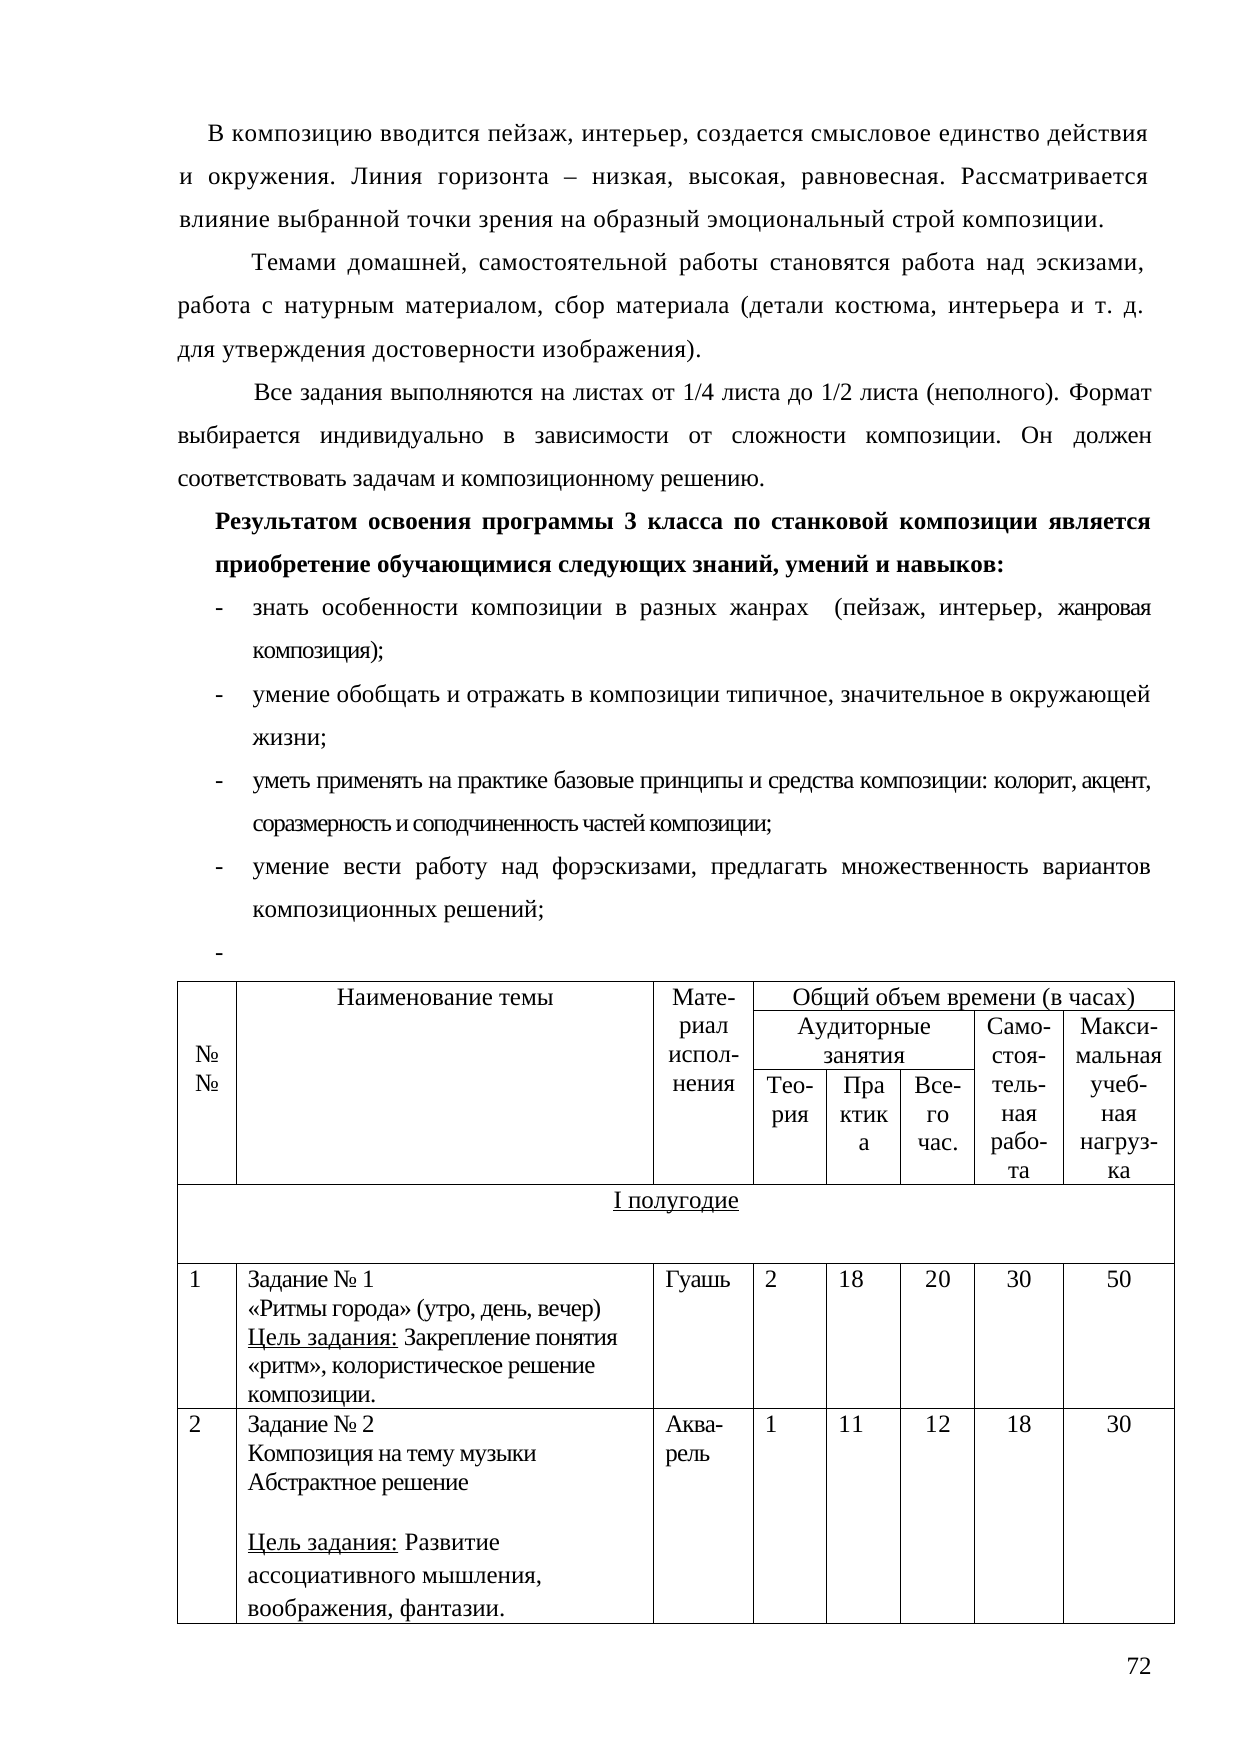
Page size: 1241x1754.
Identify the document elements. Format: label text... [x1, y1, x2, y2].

list уметь применять на практике базовые принципы и средства композиции: колорит, акцент, соразмерность и соподчиненность частей композиции; [215, 765, 1152, 837]
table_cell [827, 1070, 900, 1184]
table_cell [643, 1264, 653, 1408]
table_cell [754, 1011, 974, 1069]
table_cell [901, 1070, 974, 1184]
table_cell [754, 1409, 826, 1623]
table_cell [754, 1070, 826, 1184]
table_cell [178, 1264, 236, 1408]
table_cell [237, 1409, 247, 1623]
list умение вести работу над форэскизами, предлагать множественность вариантов композиционных решений; [215, 851, 1152, 923]
text Результатом освоения программы 3 класса по станковой композиции является приобретение обучающимися следующих знаний, умений и навыков: [215, 506, 1152, 578]
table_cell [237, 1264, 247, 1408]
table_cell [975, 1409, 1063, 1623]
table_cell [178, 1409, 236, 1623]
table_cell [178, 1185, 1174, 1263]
list умение обобщать и отражать в композиции типичное, значительное в окружающей жизни; [215, 679, 1152, 751]
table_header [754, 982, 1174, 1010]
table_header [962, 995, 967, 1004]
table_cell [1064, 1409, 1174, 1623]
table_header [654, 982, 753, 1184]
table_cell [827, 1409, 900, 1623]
text Темами домашней, самостоятельной работы становятся работа над эскизами, работа с натурным материалом, сбор материала (детали костюма, интерьера и т. д. для утверждения достоверности изображения). [177, 247, 1146, 362]
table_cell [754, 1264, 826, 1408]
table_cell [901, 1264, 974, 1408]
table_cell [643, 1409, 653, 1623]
text В композицию вводится пейзаж, интерьер, создается смысловое единство действия и окружения. Линия горизонта – низкая, высокая, равновесная. Рассматривается влияние выбранной точки зрения на образный эмоциональный строй композиции. [179, 118, 1150, 233]
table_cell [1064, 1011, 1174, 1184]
text Все задания выполняются на листах от 1/4 листа до 1/2 листа (неполного). Формат выбирается индивидуально в зависимости от сложности композиции. Он должен соответствовать задачам и композиционному решению. [177, 377, 1152, 492]
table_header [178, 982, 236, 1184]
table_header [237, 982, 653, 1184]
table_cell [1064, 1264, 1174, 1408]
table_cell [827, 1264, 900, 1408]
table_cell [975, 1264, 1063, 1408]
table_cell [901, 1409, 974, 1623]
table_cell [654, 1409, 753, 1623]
list знать особенности композиции в разных жанрах (пейзаж, интерьер, жанровая композиция); [215, 592, 1152, 664]
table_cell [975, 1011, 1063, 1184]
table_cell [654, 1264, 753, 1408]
